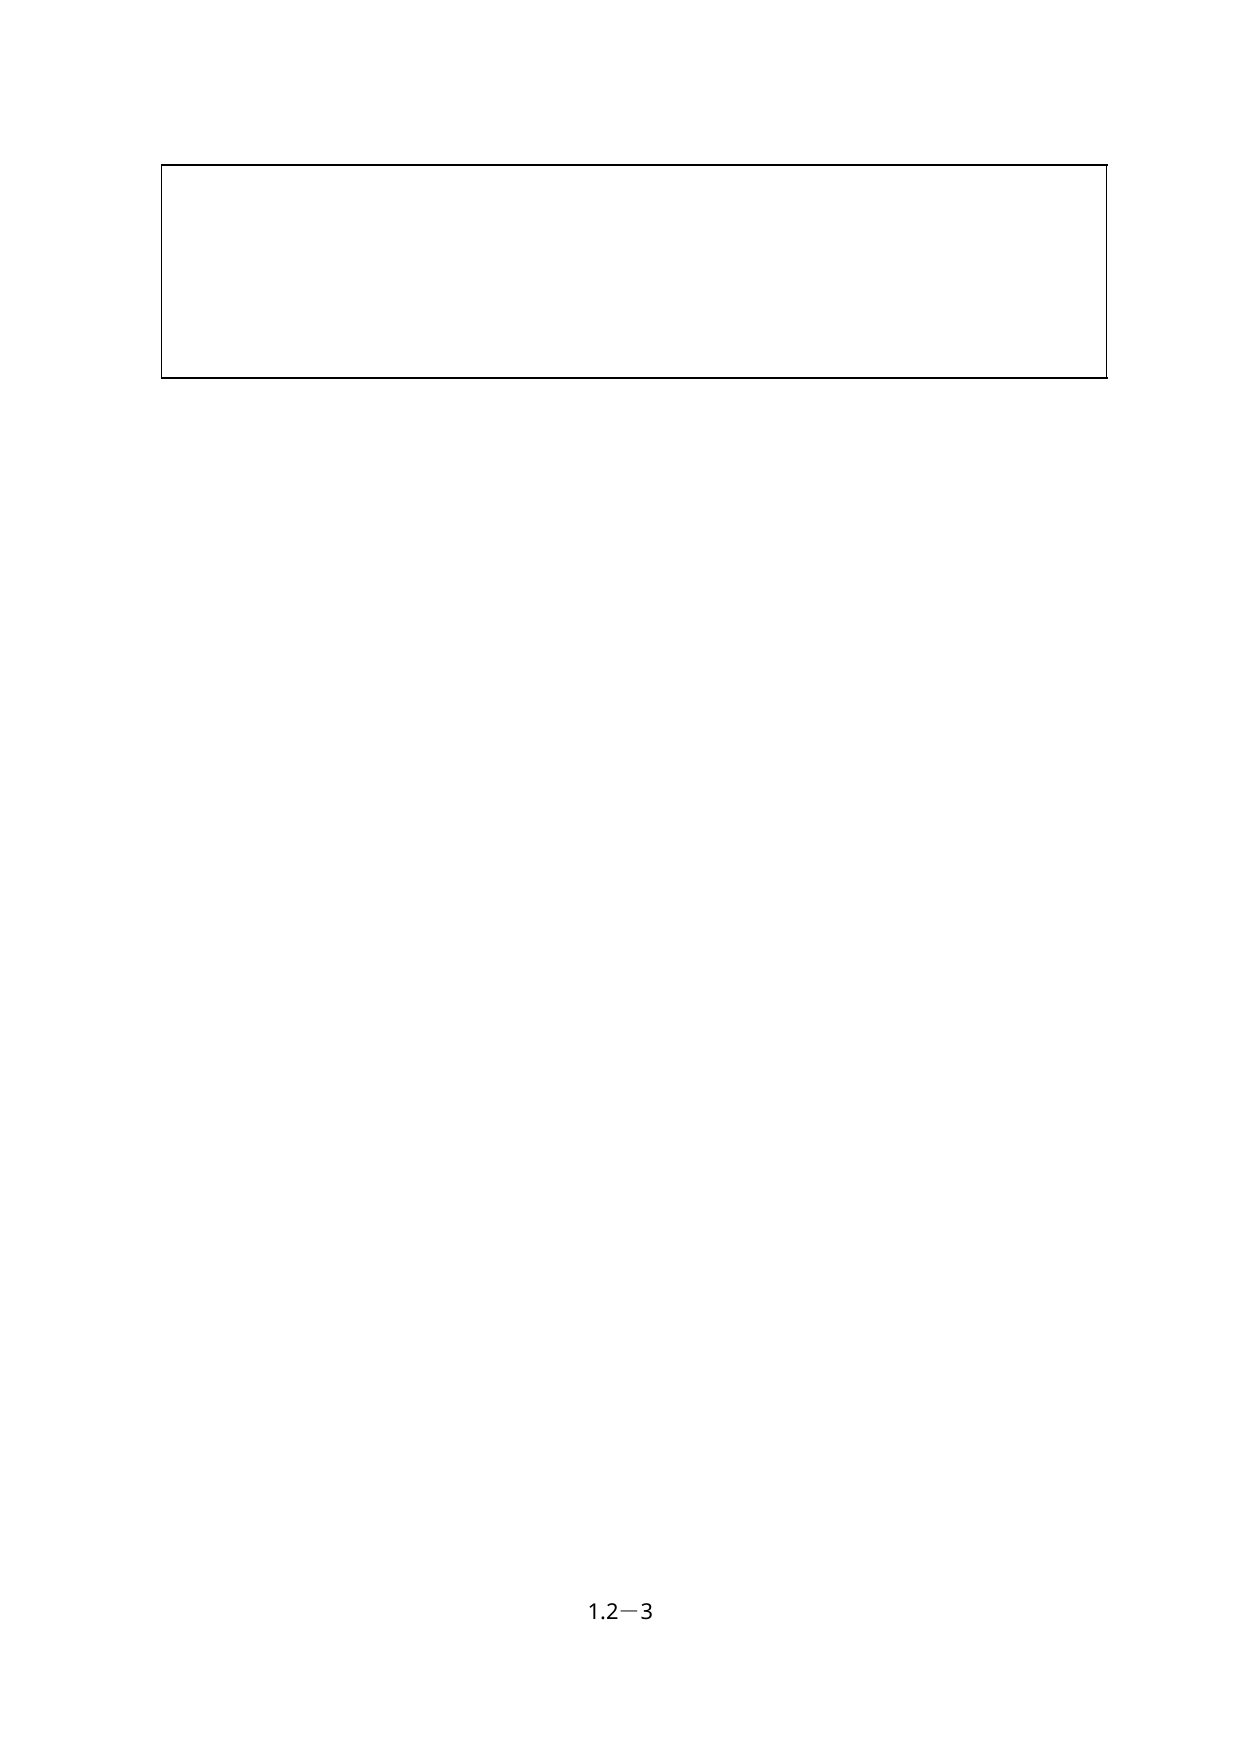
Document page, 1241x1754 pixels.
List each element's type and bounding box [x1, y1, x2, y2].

table_cell [162, 166, 1106, 377]
